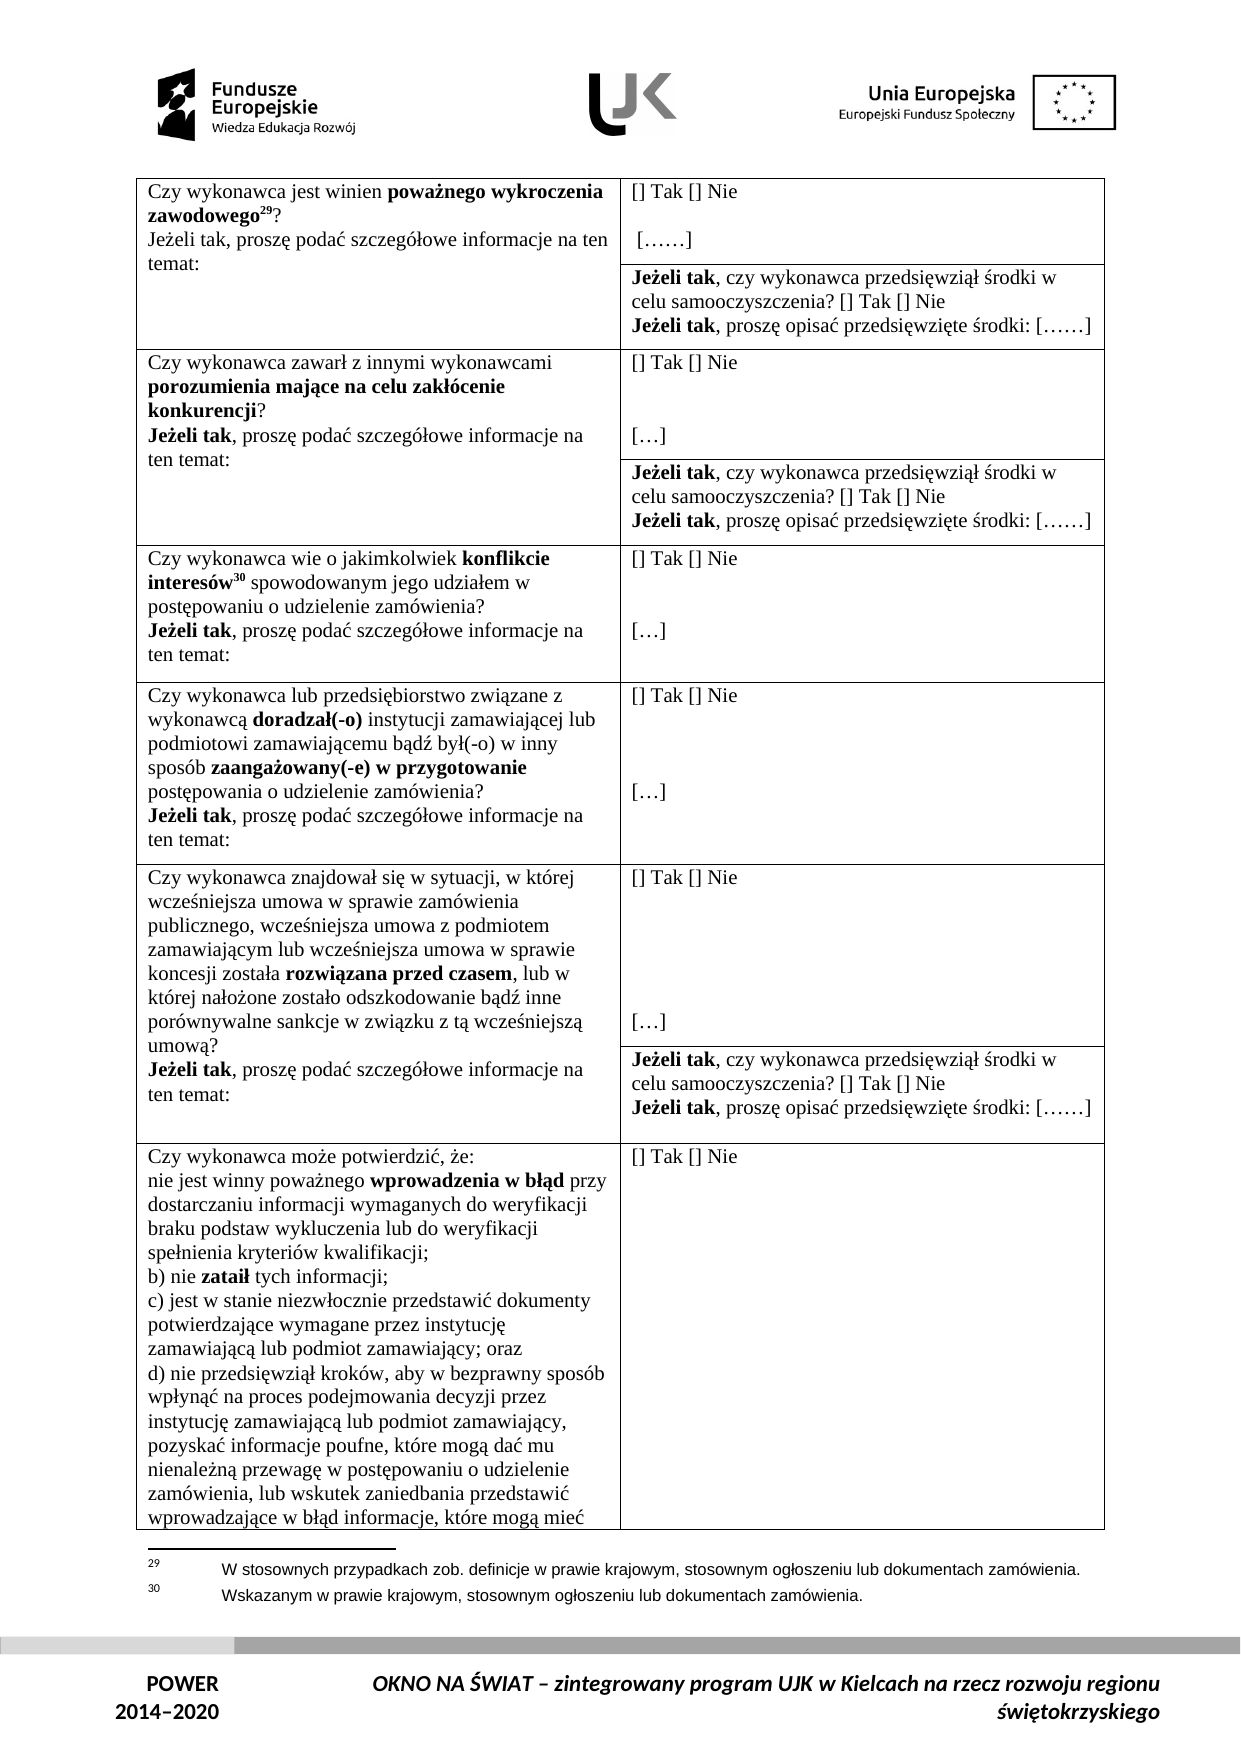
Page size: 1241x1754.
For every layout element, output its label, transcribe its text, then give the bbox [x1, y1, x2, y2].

picture [589, 73, 677, 136]
table_cell Czy wykonawca zawarł z innymi wykonawcami porozumienia mające na celu zakłócenie konkurencji? Jeżeli tak, proszę podać szczegółowe informacje na ten temat: [137, 350, 620, 545]
picture [821, 56, 1134, 148]
table_cell [] Tak [] Nie [……] [621, 179, 1104, 263]
table_cell [] Tak [] Nie [621, 1144, 1104, 1529]
table_cell Czy wykonawca jest winien poważnego wykroczenia zawodowego? Jeżeli tak, proszę podać szczegółowe informacje na ten temat: [137, 179, 620, 349]
table_cell Jeżeli tak, czy wykonawca przedsięwziął środki w celu samooczyszczenia? [] Tak [] Nie Jeżeli tak, proszę opisać przedsięwzięte środki: [……] [621, 1047, 1104, 1143]
table_cell [] Tak [] Nie […] [621, 350, 1104, 459]
table_cell Czy wykonawca znajdował się w sytuacji, w której wcześniejsza umowa w sprawie zamówienia publicznego, wcześniejsza umowa z podmiotem zamawiającym lub wcześniejsza umowa w sprawie koncesji została rozwiązana przed czasem, lub w której nałożone zostało odszkodowanie bądź inne porównywalne sankcje w związku z tą wcześniejszą umową? Jeżeli tak, proszę podać szczegółowe informacje na ten temat: [137, 865, 620, 1143]
table_cell Czy wykonawca wie o jakimkolwiek konflikcie interesów spowodowanym jego udziałem w postępowaniu o udzielenie zamówienia? Jeżeli tak, proszę podać szczegółowe informacje na ten temat: [137, 546, 620, 682]
table_cell [] Tak [] Nie […] [621, 683, 1104, 864]
table_cell Jeżeli tak, czy wykonawca przedsięwziął środki w celu samooczyszczenia? [] Tak [] Nie Jeżeli tak, proszę opisać przedsięwzięte środki: [……] [621, 460, 1104, 545]
table_cell Czy wykonawca lub przedsiębiorstwo związane z wykonawcą doradzał(-o) instytucji zamawiającej lub podmiotowi zamawiającemu bądź był(-o) w inny sposób zaangażowany(-e) w przygotowanie postępowania o udzielenie zamówienia? Jeżeli tak, proszę podać szczegółowe informacje na ten temat: [137, 683, 620, 864]
picture [139, 50, 373, 159]
table_cell [] Tak [] Nie […] [621, 546, 1104, 682]
table_cell [] Tak [] Nie […] [621, 865, 1104, 1046]
table_cell Jeżeli tak, czy wykonawca przedsięwziął środki w celu samooczyszczenia? [] Tak [] Nie Jeżeli tak, proszę opisać przedsięwzięte środki: [……] [621, 265, 1104, 349]
